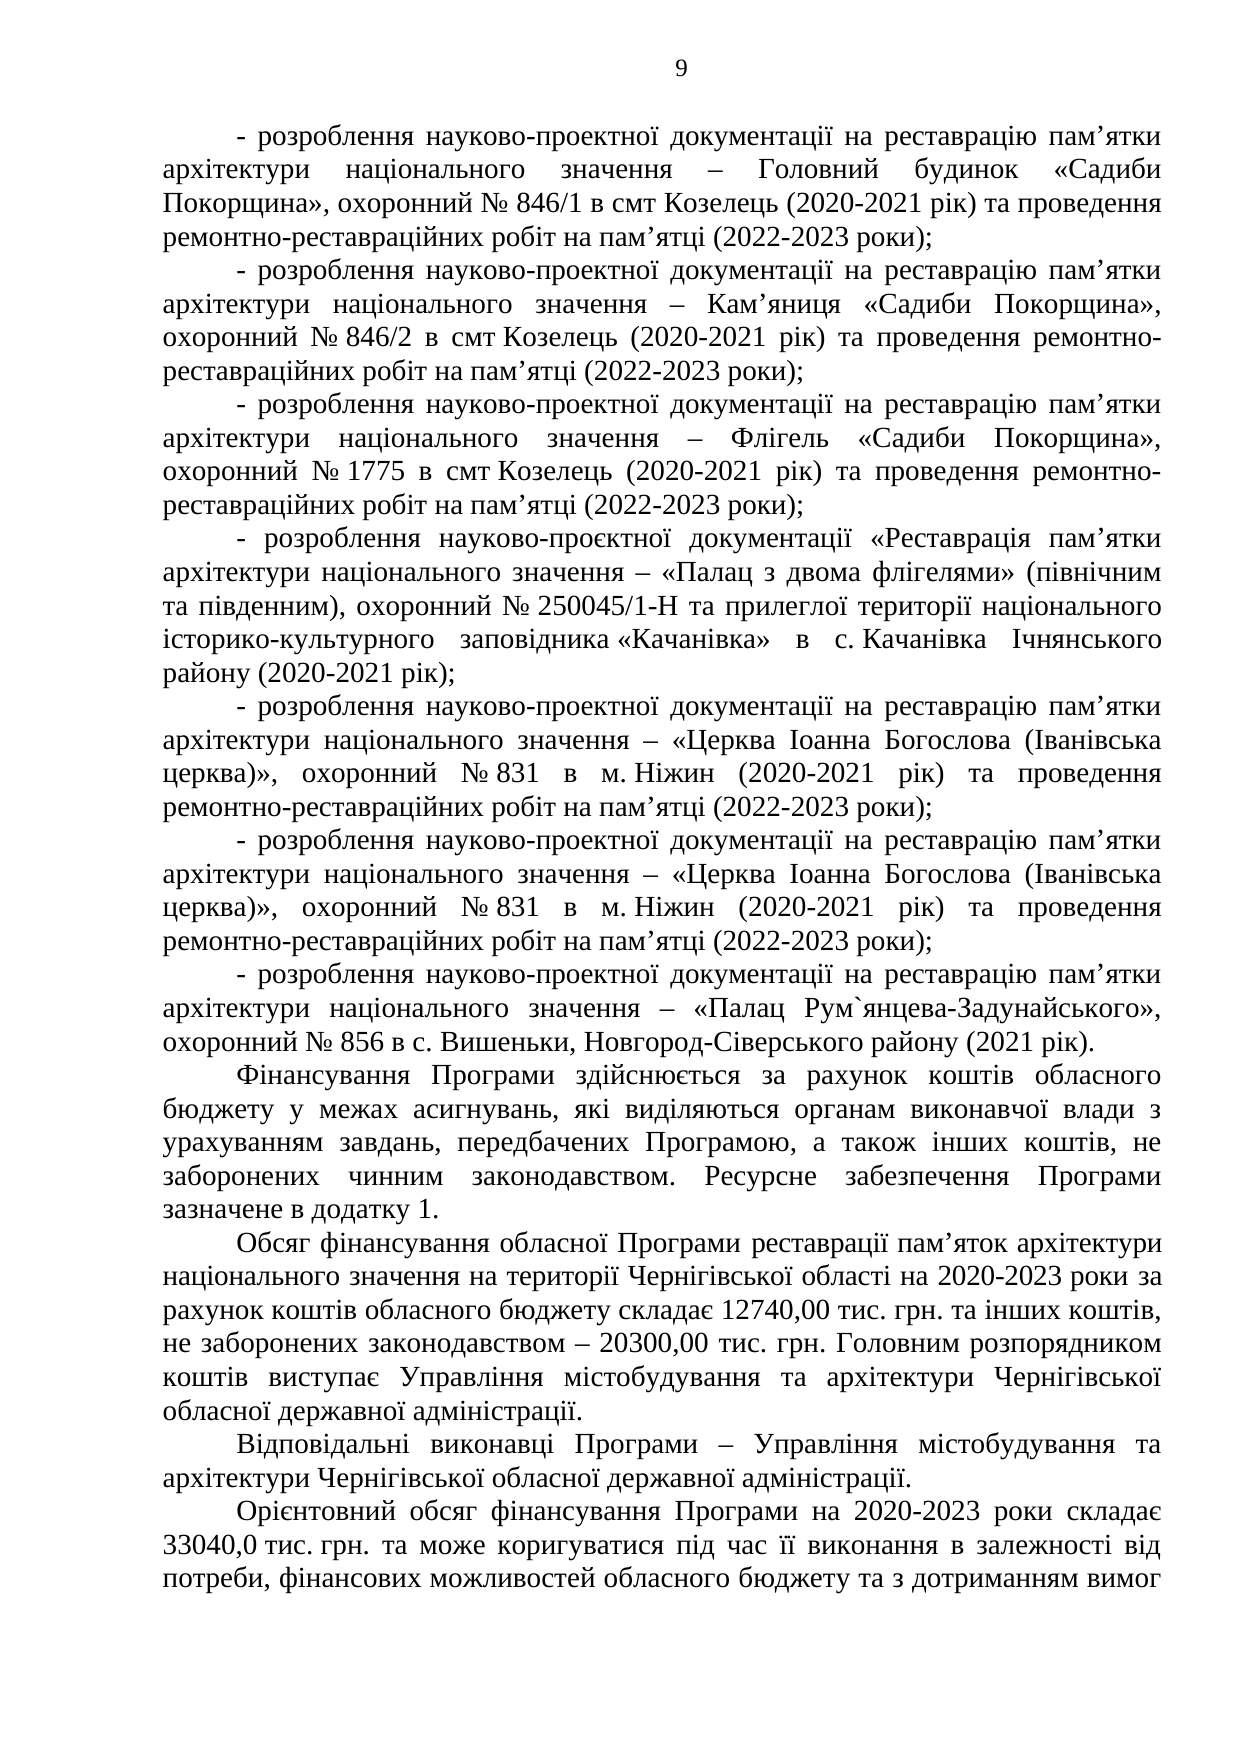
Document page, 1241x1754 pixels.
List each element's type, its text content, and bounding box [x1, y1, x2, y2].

text - розроблення науково-проектної документації на реставрацію пам’ятки архітектури національного значення – «Церква Іоанна Богослова (Іванівська церква)», охоронний № 831 в м. Ніжин (2020-2021 рік) та проведення ремонтно-реставраційних робіт на пам’ятці (2022-2023 роки); [162, 822, 1162, 957]
text - розроблення науково-проектної документації на реставрацію пам’ятки архітектури національного значення – Кам’яниця «Садиби Покорщина», охоронний № 846/2 в смт Козелець (2020-2021 рік) та проведення ремонтно-реставраційних робіт на пам’ятці (2022-2023 роки); [162, 252, 1162, 386]
text - розроблення науково-проектної документації на реставрацію пам’ятки архітектури національного значення – «Палац Рум`янцева-Задунайського», охоронний № 856 в с. Вишеньки, Новгород-Сіверського району (2021 рік). [162, 957, 1162, 1057]
text - розроблення науково-проєктної документації «Реставрація пам’ятки архітектури національного значення – «Палац з двома флігелями» (північним та південним), охоронний № 250045/1-Н та прилеглої території національного історико-культурного заповідника «Качанівка» в с. Качанівка Ічнянського району (2020-2021 рік); [162, 521, 1162, 688]
text Відповідальні виконавці Програми – Управління містобудування та архітектури Чернігівської обласної державної адміністрації. [162, 1426, 1162, 1493]
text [162, 1493, 1162, 1594]
text Фінансування Програми здійснюється за рахунок коштів обласного бюджету у межах асигнувань, які виділяються органам виконавчої влади з урахуванням завдань, передбачених Програмою, а також інших коштів, не заборонених чинним законодавством. Ресурсне забезпечення Програми зазначене в додатку 1. [162, 1057, 1162, 1225]
text Обсяг фінансування обласної Програми реставрації пам’яток архітектури національного значення на території Чернігівської області на 2020-2023 роки за рахунок коштів обласного бюджету складає 12740,00 тис. грн. та інших коштів, не заборонених законодавством – 20300,00 тис. грн. Головним розпорядником коштів виступає Управління містобудування та архітектури Чернігівської обласної державної адміністрації. [162, 1225, 1162, 1426]
text - розроблення науково-проектної документації на реставрацію пам’ятки архітектури національного значення – Флігель «Садиби Покорщина», охоронний № 1775 в смт Козелець (2020-2021 рік) та проведення ремонтно-реставраційних робіт на пам’ятці (2022-2023 роки); [162, 386, 1162, 521]
text - розроблення науково-проектної документації на реставрацію пам’ятки архітектури національного значення – Головний будинок «Садиби Покорщина», охоронний № 846/1 в смт Козелець (2020-2021 рік) та проведення ремонтно-реставраційних робіт на пам’ятці (2022-2023 роки); [162, 118, 1162, 252]
text - розроблення науково-проектної документації на реставрацію пам’ятки архітектури національного значення – «Церква Іоанна Богослова (Іванівська церква)», охоронний № 831 в м. Ніжин (2020-2021 рік) та проведення ремонтно-реставраційних робіт на пам’ятці (2022-2023 роки); [162, 688, 1162, 822]
